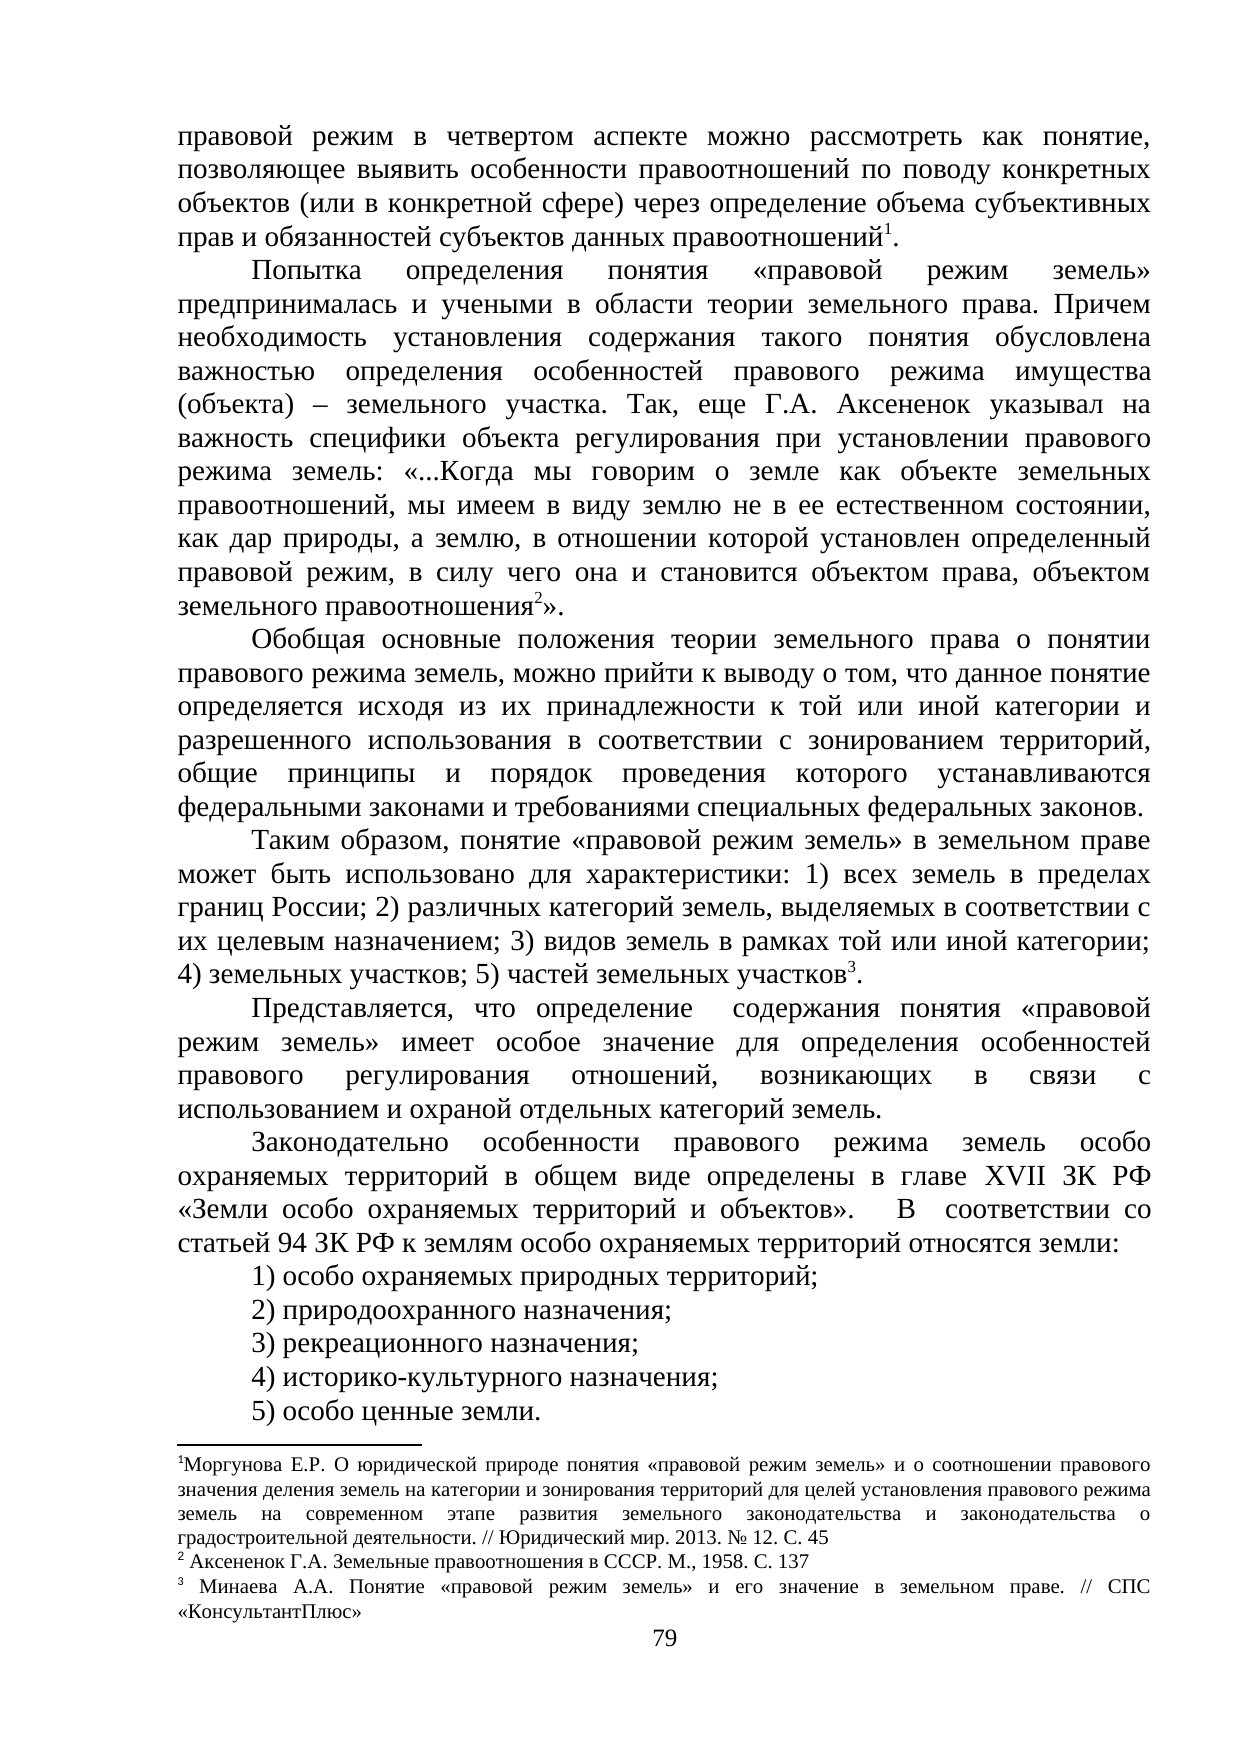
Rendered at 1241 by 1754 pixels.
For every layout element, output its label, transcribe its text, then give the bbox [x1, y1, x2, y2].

text 1) особо охраняемых природных территорий; [177, 1258, 1152, 1292]
text 4) историко-культурного назначения; [177, 1359, 1152, 1393]
text 2) природоохранного назначения; [177, 1292, 1152, 1326]
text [177, 118, 1152, 252]
text Обобщая основные положения теории земельного права о понятии правового режима земель, можно прийти к выводу о том, что данное понятие определяется исходя из их принадлежности к той или иной категории и разрешенного использования в соответствии с зонированием территорий, общие принципы и порядок проведения которого устанавливаются федеральными законами и требованиями специальных федеральных законов. [177, 621, 1152, 822]
text Таким образом, понятие «правовой режим земель» в земельном праве может быть использовано для характеристики: 1) всех земель в пределах границ России; 2) различных категорий земель, выделяемых в соответствии с их целевым назначением; 3) видов земель в рамках той или иной категории; 4) земельных участков; 5) частей земельных участков. [177, 822, 1152, 990]
text Законодательно особенности правового режима земель особо охраняемых территорий в общем виде определены в главе XVII ЗК РФ «Земли особо охраняемых территорий и объектов». В соответствии со статьей 94 ЗК РФ к землям особо охраняемых территорий относятся земли: [177, 1124, 1152, 1258]
text 3) рекреационного назначения; [177, 1326, 1152, 1359]
text 5) особо ценные земли. [177, 1393, 1152, 1426]
text Представляется, что определение содержания понятия «правовой режим земель» имеет особое значение для определения особенностей правового регулирования отношений, возникающих в связи с использованием и охраной отдельных категорий земель. [177, 990, 1152, 1124]
text Попытка определения понятия «правовой режим земель» предпринималась и учеными в области теории земельного права. Причем необходимость установления содержания такого понятия обусловлена важностью определения особенностей правового режима имущества (объекта) – земельного участка. Так, еще Г.А. Аксененок указывал на важность специфики объекта регулирования при установлении правового режима земель: «...Когда мы говорим о земле как объекте земельных правоотношений, мы имеем в виду землю не в ее естественном состоянии, как дар природы, а землю, в отношении которой установлен определенный правовой режим, в силу чего она и становится объектом права, объектом земельного правоотношения». [177, 252, 1152, 621]
